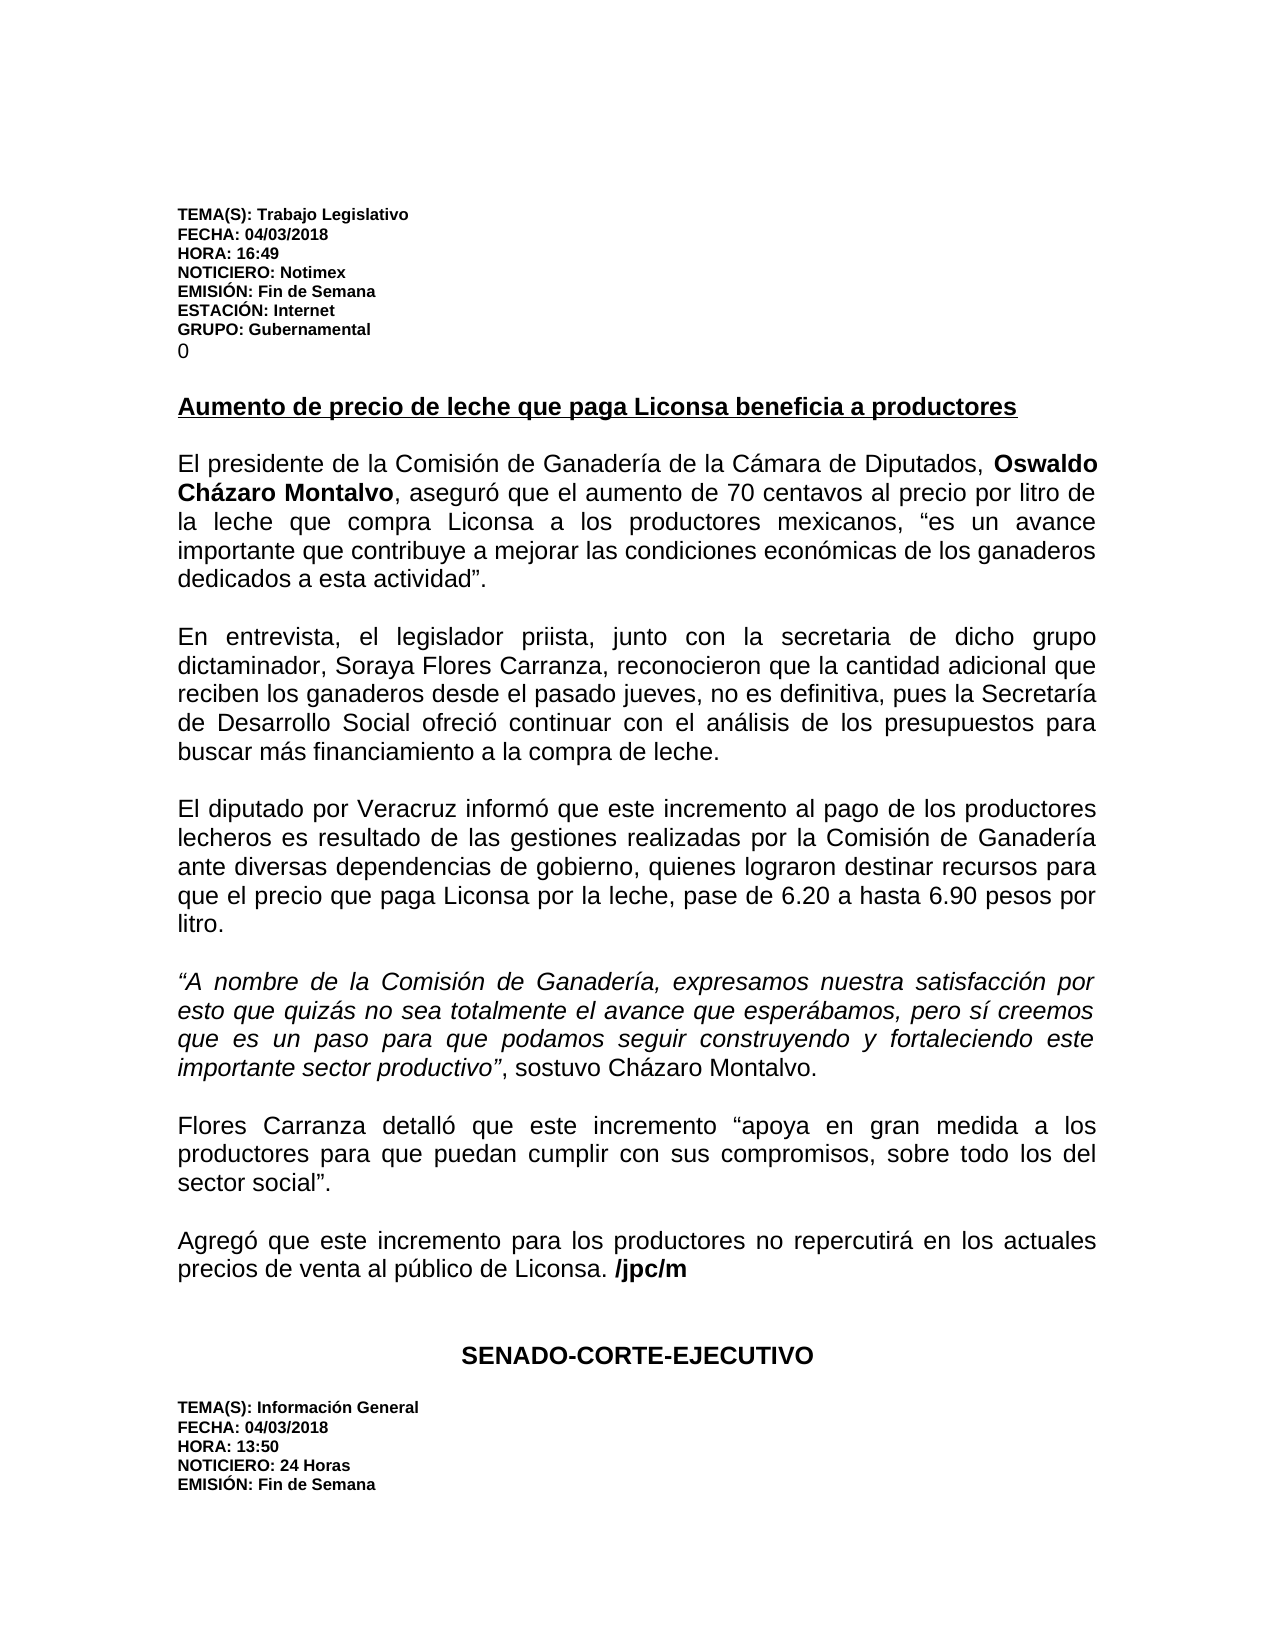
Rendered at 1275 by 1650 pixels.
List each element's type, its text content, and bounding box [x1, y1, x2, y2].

text HORA: 16:49 [177, 243, 1098, 263]
text TEMA(S): Información General [177, 1398, 1098, 1417]
text HORA: 13:50 [177, 1437, 1098, 1456]
text EMISIÓN: Fin de Semana [177, 282, 1098, 301]
text En entrevista, el legislador priista, junto con la secretaria de dicho grupo dictaminador, Soraya Flores Carranza, reconocieron que la cantidad adicional que reciben los ganaderos desde el pasado jueves, no es definitiva, pues la Secretaría de Desarrollo Social ofreció continuar con el análisis de los presupuestos para buscar más financiamiento a la compra de leche. [177, 622, 1098, 766]
text EMISIÓN: Fin de Semana [177, 1475, 1098, 1494]
text “A nombre de la Comisión de Ganadería, expresamos nuestra satisfacción por esto que quizás no sea totalmente el avance que esperábamos, pero sí creemos que es un paso para que podamos seguir construyendo y fortaleciendo este importante sector productivo”, sostuvo Cházaro Montalvo. [177, 967, 1098, 1082]
text SENADO-CORTE-EJECUTIVO [177, 1341, 1098, 1369]
text El diputado por Veracruz informó que este incremento al pago de los productores lecheros es resultado de las gestiones realizadas por la Comisión de Ganadería ante diversas dependencias de gobierno, quienes lograron destinar recursos para que el precio que paga Liconsa por la leche, pase de 6.20 a hasta 6.90 pesos por litro. [177, 794, 1098, 938]
text ESTACIÓN: Internet [177, 301, 1098, 320]
text FECHA: 04/03/2018 [177, 224, 1098, 243]
text Agregó que este incremento para los productores no repercutirá en los actuales precios de venta al público de Liconsa. /jpc/m [177, 1226, 1098, 1283]
text Aumento de precio de leche que paga Liconsa beneficia a productores [177, 392, 1098, 421]
text GRUPO: Gubernamental [177, 320, 1098, 339]
text TEMA(S): Trabajo Legislativo [177, 205, 1098, 224]
text NOTICIERO: 24 Horas [177, 1456, 1098, 1475]
text Flores Carranza detalló que este incremento “apoya en gran medida a los productores para que puedan cumplir con sus compromisos, sobre todo los del sector social”. [177, 1111, 1098, 1197]
text NOTICIERO: Notimex [177, 263, 1098, 282]
text FECHA: 04/03/2018 [177, 1417, 1098, 1437]
text 0 [177, 339, 1098, 363]
text El presidente de la Comisión de Ganadería de la Cámara de Diputados, Oswaldo Cházaro Montalvo, aseguró que el aumento de 70 centavos al precio por litro de la leche que compra Liconsa a los productores mexicanos, “es un avance importante que contribuye a mejorar las condiciones económicas de los ganaderos dedicados a esta actividad”. [177, 449, 1098, 593]
